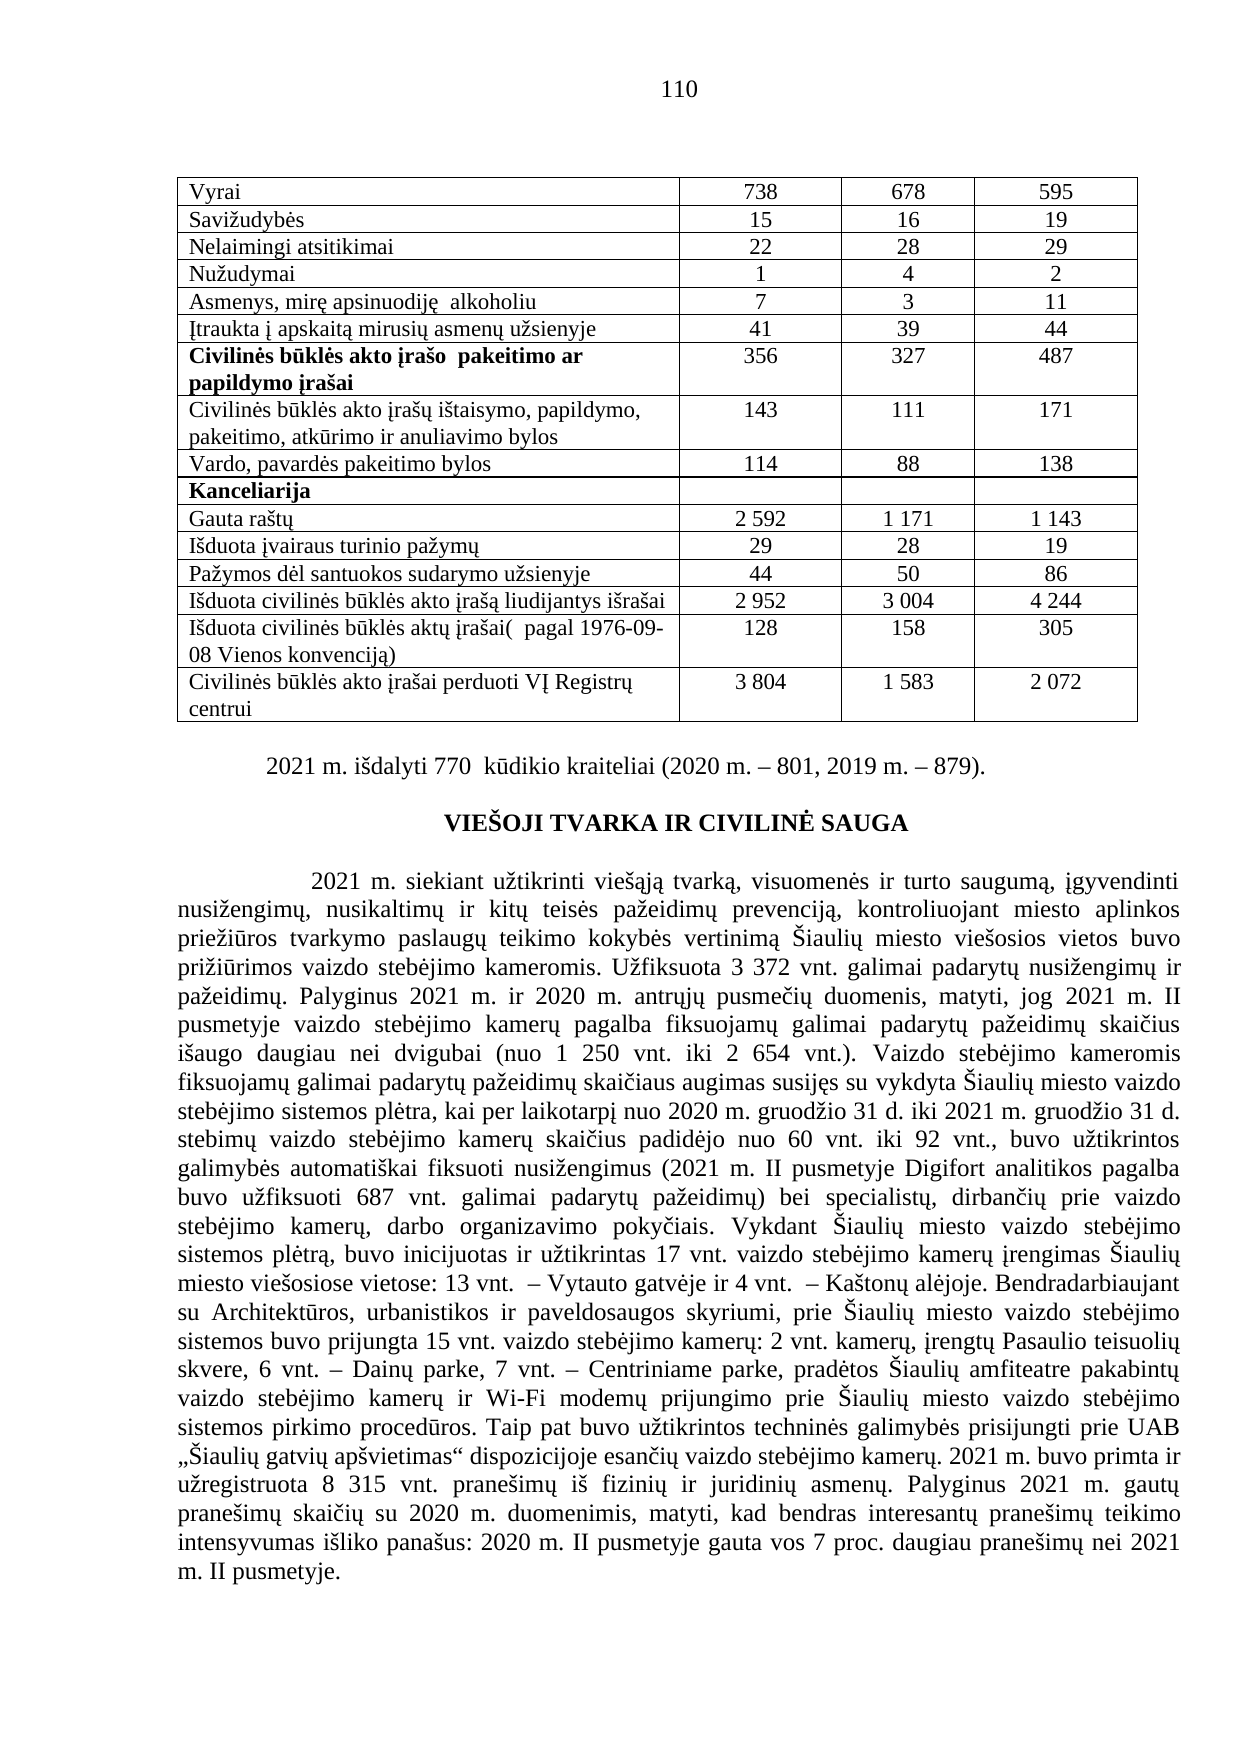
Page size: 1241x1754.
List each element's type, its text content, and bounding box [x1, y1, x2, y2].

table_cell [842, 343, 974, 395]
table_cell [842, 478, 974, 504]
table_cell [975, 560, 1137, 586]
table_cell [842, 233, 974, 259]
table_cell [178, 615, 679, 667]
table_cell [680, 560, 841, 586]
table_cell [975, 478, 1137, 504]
text VIEŠOJI TVARKA IR CIVILINĖ SAUGA [177, 808, 1181, 837]
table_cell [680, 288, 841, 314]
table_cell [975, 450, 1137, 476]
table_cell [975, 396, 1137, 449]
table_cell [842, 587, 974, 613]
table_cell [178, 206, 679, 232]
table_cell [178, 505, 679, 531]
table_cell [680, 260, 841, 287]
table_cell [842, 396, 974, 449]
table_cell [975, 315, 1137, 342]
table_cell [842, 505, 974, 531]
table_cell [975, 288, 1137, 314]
text 2021 m. išdalyti 770 kūdikio kraiteliai (2020 m. – 801, 2019 m. – 879). [177, 751, 1181, 779]
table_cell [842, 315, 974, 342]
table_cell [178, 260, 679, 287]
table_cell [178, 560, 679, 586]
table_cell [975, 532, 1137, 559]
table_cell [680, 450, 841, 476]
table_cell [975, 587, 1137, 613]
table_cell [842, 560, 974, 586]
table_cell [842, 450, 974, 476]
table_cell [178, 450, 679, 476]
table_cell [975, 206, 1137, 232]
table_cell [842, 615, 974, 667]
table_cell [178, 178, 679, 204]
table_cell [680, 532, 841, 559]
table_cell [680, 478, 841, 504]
text 2021 m. siekiant užtikrinti viešąją tvarką, visuomenės ir turto saugumą, įgyvendinti nusižengimų, nusikaltimų ir kitų teisės pažeidimų prevenciją, kontroliuojant miesto aplinkos priežiūros tvarkymo paslaugų teikimo kokybės vertinimą Šiaulių miesto viešosios vietos buvo prižiūrimos vaizdo stebėjimo kameromis. Užfiksuota 3 372 vnt. galimai padarytų nusižengimų ir pažeidimų. Palyginus 2021 m. ir 2020 m. antrųjų pusmečių duomenis, matyti, jog 2021 m. II pusmetyje vaizdo stebėjimo kamerų pagalba fiksuojamų galimai padarytų pažeidimų skaičius išaugo daugiau nei dvigubai (nuo 1 250 vnt. iki 2 654 vnt.). Vaizdo stebėjimo kameromis fiksuojamų galimai padarytų pažeidimų skaičiaus augimas susijęs su vykdyta Šiaulių miesto vaizdo stebėjimo sistemos plėtra, kai per laikotarpį nuo 2020 m. gruodžio 31 d. iki 2021 m. gruodžio 31 d. stebimų vaizdo stebėjimo kamerų skaičius padidėjo nuo 60 vnt. iki 92 vnt., buvo užtikrintos galimybės automatiškai fiksuoti nusižengimus (2021 m. II pusmetyje Digifort analitikos pagalba buvo užfiksuoti 687 vnt. galimai padarytų pažeidimų) bei specialistų, dirbančių prie vaizdo stebėjimo kamerų, darbo organizavimo pokyčiais. Vykdant Šiaulių miesto vaizdo stebėjimo sistemos plėtrą, buvo inicijuotas ir užtikrintas 17 vnt. vaizdo stebėjimo kamerų įrengimas Šiaulių miesto viešosiose vietose: 13 vnt. – Vytauto gatvėje ir 4 vnt. – Kaštonų alėjoje. Bendradarbiaujant su Architektūros, urbanistikos ir paveldosaugos skyriumi, prie Šiaulių miesto vaizdo stebėjimo sistemos buvo prijungta 15 vnt. vaizdo stebėjimo kamerų: 2 vnt. kamerų, įrengtų Pasaulio teisuolių skvere, 6 vnt. – Dainų parke, 7 vnt. – Centriniame parke, pradėtos Šiaulių amfiteatre pakabintų vaizdo stebėjimo kamerų ir Wi-Fi modemų prijungimo prie Šiaulių miesto vaizdo stebėjimo sistemos pirkimo procedūros. Taip pat buvo užtikrintos techninės galimybės prisijungti prie UAB „Šiaulių gatvių apšvietimas“ dispozicijoje esančių vaizdo stebėjimo kamerų. 2021 m. buvo primta ir užregistruota 8 315 vnt. pranešimų iš fizinių ir juridinių asmenų. Palyginus 2021 m. gautų pranešimų skaičių su 2020 m. duomenimis, matyti, kad bendras interesantų pranešimų teikimo intensyvumas išliko panašus: 2020 m. II pusmetyje gauta vos 7 proc. daugiau pranešimų nei 2021 m. II pusmetyje. [177, 866, 1181, 1584]
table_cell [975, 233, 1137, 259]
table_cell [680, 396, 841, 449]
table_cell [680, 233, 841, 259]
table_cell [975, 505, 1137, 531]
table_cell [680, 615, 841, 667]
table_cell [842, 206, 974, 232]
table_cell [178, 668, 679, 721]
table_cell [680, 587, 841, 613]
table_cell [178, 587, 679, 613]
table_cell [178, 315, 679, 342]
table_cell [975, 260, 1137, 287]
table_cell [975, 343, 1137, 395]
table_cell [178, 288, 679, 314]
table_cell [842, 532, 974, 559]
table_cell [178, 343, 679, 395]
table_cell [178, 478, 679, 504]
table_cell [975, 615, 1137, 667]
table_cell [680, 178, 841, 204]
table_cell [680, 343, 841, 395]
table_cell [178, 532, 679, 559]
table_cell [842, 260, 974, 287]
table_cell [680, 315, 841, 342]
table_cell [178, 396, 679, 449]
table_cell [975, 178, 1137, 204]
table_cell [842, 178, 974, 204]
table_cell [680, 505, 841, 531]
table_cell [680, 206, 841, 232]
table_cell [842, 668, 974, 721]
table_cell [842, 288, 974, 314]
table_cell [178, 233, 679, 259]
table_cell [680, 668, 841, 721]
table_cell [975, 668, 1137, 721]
